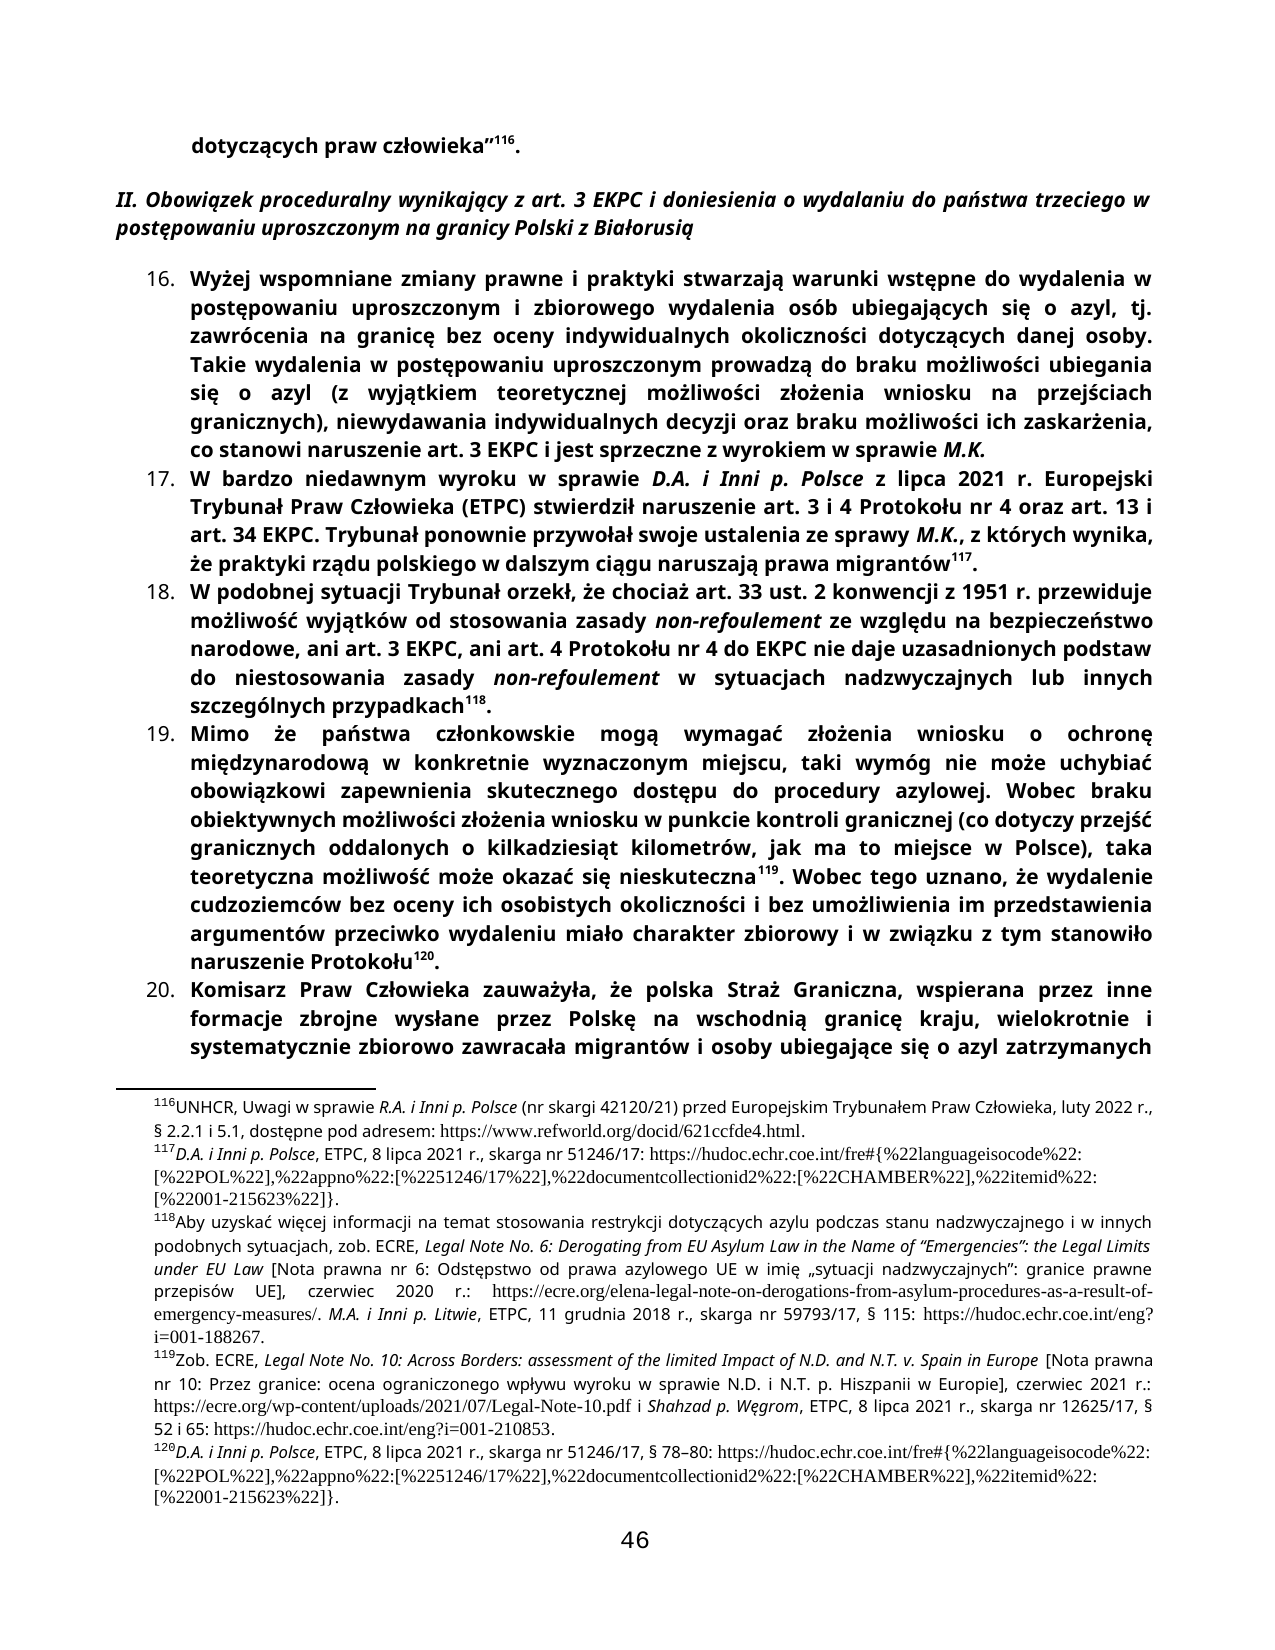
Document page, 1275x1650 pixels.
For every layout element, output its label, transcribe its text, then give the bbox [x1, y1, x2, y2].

list W bardzo niedawnym wyroku w sprawie D.A. i Inni p. Polsce z lipca 2021 r. Europejski Trybunał Praw Człowieka (ETPC) stwierdził naruszenie art. 3 i 4 Protokołu nr 4 oraz art. 13 i art. 34 EKPC. Trybunał ponownie przywołał swoje ustalenia ze sprawy M.K., z których wynika, że praktyki rządu polskiego w dalszym ciągu naruszają prawa migrantów. [146, 464, 1154, 577]
list Komisarz Praw Człowieka zauważyła, że polska Straż Graniczna, wspierana przez inne formacje zbrojne wysłane przez Polskę na wschodnią granicę kraju, wielokrotnie i systematycznie zbiorowo zawracała migrantów i osoby ubiegające się o azyl zatrzymanych na terytorium Polski przez granicę z powrotem na Białoruś. Dane liczbowe udostępnione przez polską Straż Graniczną na początku 2022 r. wskazywały na 39 697 „prób nielegalnego przekroczenia granicy z Białorusią poza oficjalnymi przejściami granicznymi” odnotowanych w ciągu 2021 r. Podczas spotkań z Komisarz lokalni i regionalni komendanci Straży Granicznej twierdzili, że przepisy przyjęte przez Polskę w październiku 2021 r. dawały podstawę prawną do takich działań. Niemniej Komisarz zauważyła, że systematyczna praktyka wydalania migrantów i osób ubiegających się o azyl w postępowaniu uproszczonym istniała nawet przed przyjęciem nowych przepisów. [146, 976, 1154, 1061]
text II. Obowiązek proceduralny wynikający z art. 3 EKPC i doniesienia o wydalaniu do państwa trzeciego w postępowaniu uproszczonym na granicy Polski z Białorusią [116, 185, 1154, 242]
list Wyżej wspomniane zmiany prawne i praktyki stwarzają warunki wstępne do wydalenia w postępowaniu uproszczonym i zbiorowego wydalenia osób ubiegających się o azyl, tj. zawrócenia na granicę bez oceny indywidualnych okoliczności dotyczących danej osoby. Takie wydalenia w postępowaniu uproszczonym prowadzą do braku możliwości ubiegania się o azyl (z wyjątkiem teoretycznej możliwości złożenia wniosku na przejściach granicznych), niewydawania indywidualnych decyzji oraz braku możliwości ich zaskarżenia, co stanowi naruszenie art. 3 EKPC i jest sprzeczne z wyrokiem w sprawie M.K. [146, 264, 1154, 464]
list W podobnej sytuacji Trybunał orzekł, że chociaż art. 33 ust. 2 konwencji z 1951 r. przewiduje możliwość wyjątków od stosowania zasady non-refoulement ze względu na bezpieczeństwo narodowe, ani art. 3 EKPC, ani art. 4 Protokołu nr 4 do EKPC nie daje uzasadnionych podstaw do niestosowania zasady non-refoulement w sytuacjach nadzwyczajnych lub innych szczególnych przypadkach. [146, 577, 1154, 719]
list Mimo że państwa członkowskie mogą wymagać złożenia wniosku o ochronę międzynarodową w konkretnie wyznaczonym miejscu, taki wymóg nie może uchybiać obowiązkowi zapewnienia skutecznego dostępu do procedury azylowej. Wobec braku obiektywnych możliwości złożenia wniosku w punkcie kontroli granicznej (co dotyczy przejść granicznych oddalonych o kilkadziesiąt kilometrów, jak ma to miejsce w Polsce), taka teoretyczna możliwość może okazać się nieskuteczna. Wobec tego uznano, że wydalenie cudzoziemców bez oceny ich osobistych okoliczności i bez umożliwienia im przedstawienia argumentów przeciwko wydaleniu miało charakter zbiorowy i w związku z tym stanowiło naruszenie Protokołu. [146, 719, 1154, 976]
